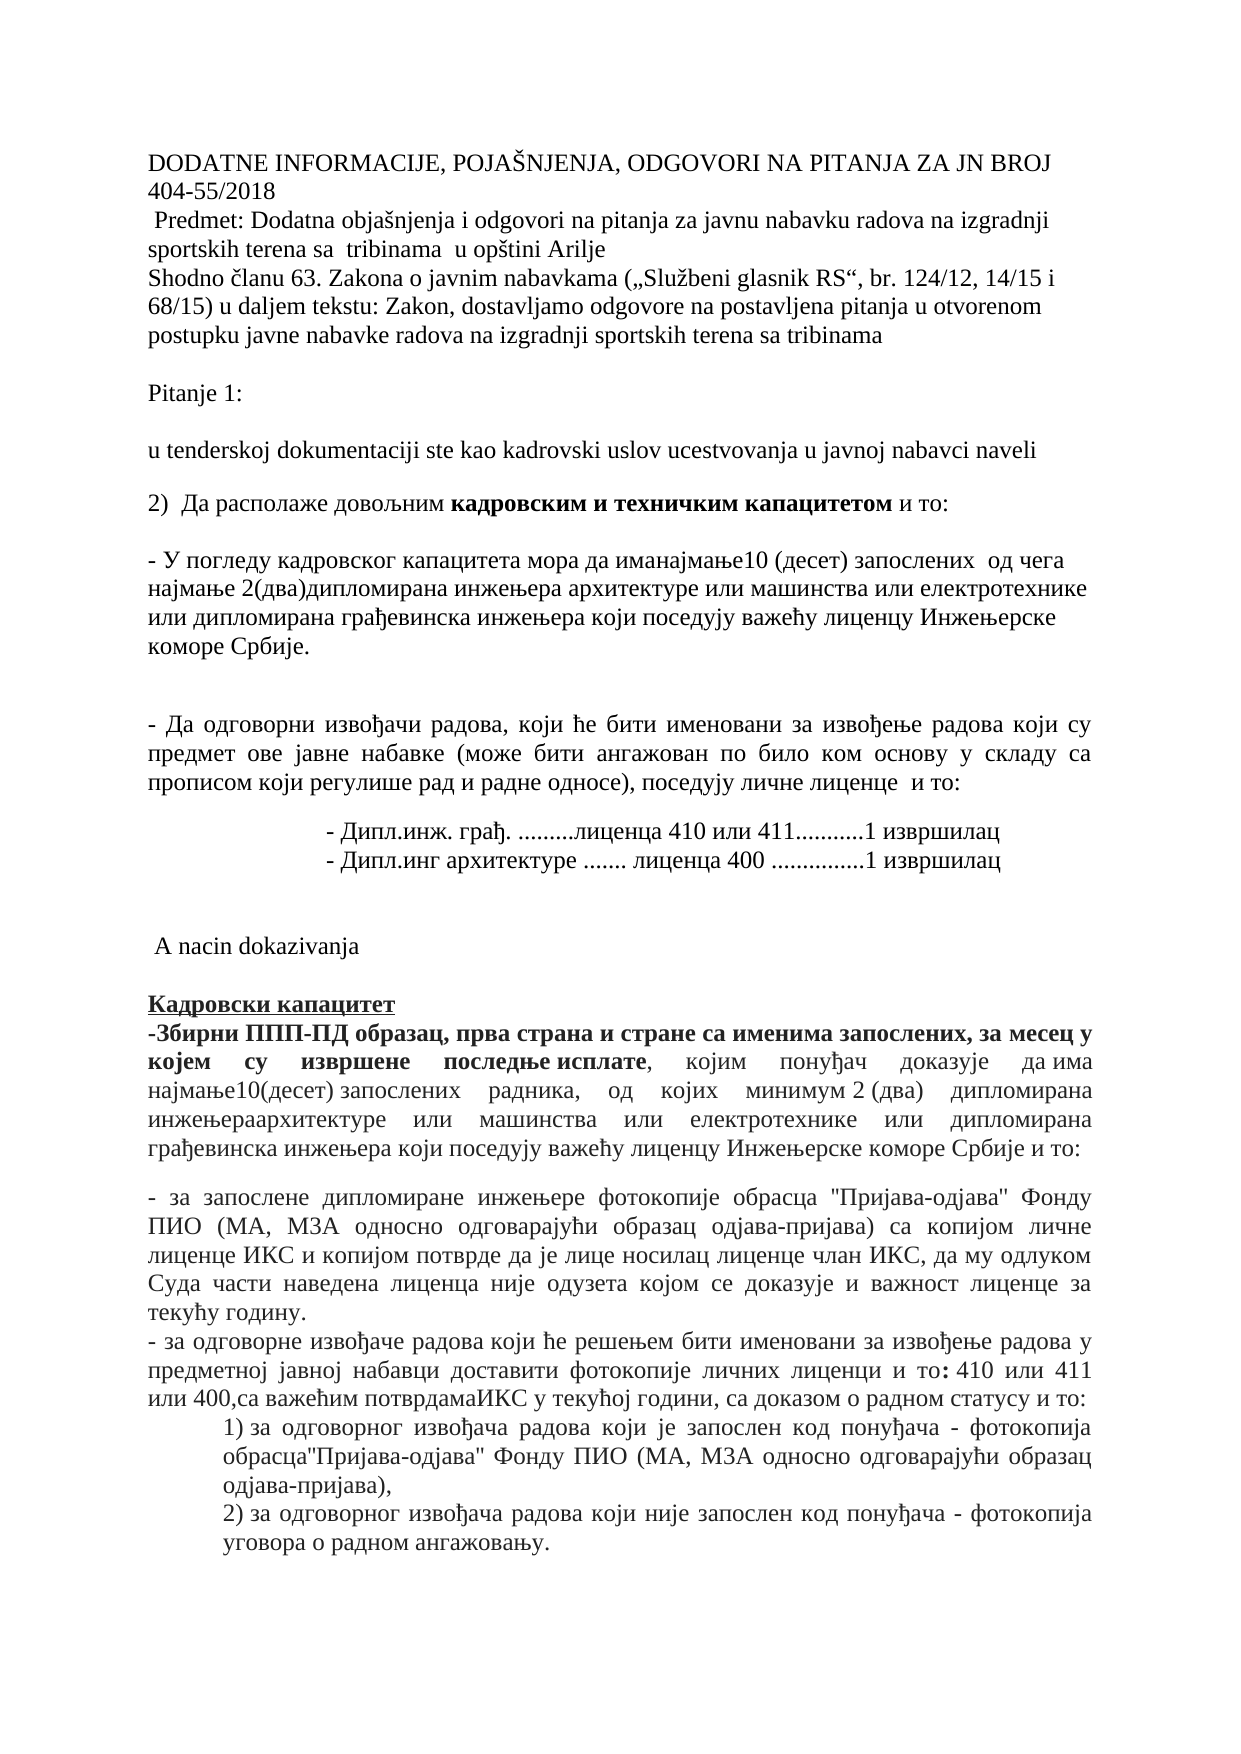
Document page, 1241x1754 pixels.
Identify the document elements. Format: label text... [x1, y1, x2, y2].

text - Дипл.инж. грађ. .........лиценца 410 или 411...........1 извршилац [326, 816, 1093, 845]
text Shodno članu 63. Zakona o javnim nabavkama („Službeni glasnik RS“, br. 124/12, 14/15 i [148, 263, 1093, 291]
text - У погледу кадровског капацитета мора да иманајмање10 (десет) запослених од чега најмање 2(два)дипломирана инжењера архитектуре или машинства или електротехнике или дипломирана грађевинска инжењера који поседују важећу лиценцу Инжењeрске коморе Србије. [148, 545, 1093, 660]
text 68/15) u daljem tekstu: Zakon, dostavljamo odgovore na postavljena pitanja u otvorenom postupku javne nabavke radova na izgradnji sportskih terena sa tribinama [148, 291, 1093, 349]
text - Да одговорни извођачи радова, који ће бити именовани за извођење радова који су предмет ове јавне набавке (може бити ангажован по било ком основу у складу са прописом који регулише рад и радне односе), поседују личне лиценце и то: [148, 709, 1093, 796]
text u tenderskoj dokumentaciji ste kao kadrovski uslov ucestvovanja u javnoj nabavci naveli [148, 435, 1093, 464]
text A nacin dokazivanja [148, 931, 1093, 960]
text - Дипл.инг архитектуре ....... лиценца 400 ...............1 извршилац [326, 845, 1093, 874]
text Кадровски капацитет [148, 989, 1093, 1018]
text -Збирни ППП-ПД образац, прва страна и стране са именима запослених, за месец у којем су извршене последње исплате, којим понуђач доказује да има најмање10(десет) запослених радника, од којих минимум 2 (два) дипломирана инжењераархитектуре или машинства или електротехнике или дипломирана грађевинска инжењера који поседују важећу лиценцу Инжењeрске коморе Србије и то: [148, 1018, 1093, 1161]
text - за одговорне извођаче радова који ће решењем бити именовани за извођење радова у предметној јавној набавци доставити фотокопије личних лиценци и то: 410 или 411 или 400,са важећим потврдамаИКС у текућој години, са доказом о радном статусу и то: [148, 1326, 1093, 1412]
text DODATNE INFORMACIJE, POJAŠNJENJA, ODGOVORI NA PITANJA ZA JN BROJ 404-55/2018 [148, 148, 1093, 205]
text 1) за одговорног извођача радова који је запослен код понуђача - фотокопија обрасца''Пријава-одјава'' Фонду ПИО (МА, М3А односно одговарајући образац одјава-пријава), [223, 1412, 1093, 1498]
text Pitanje 1: [148, 378, 1093, 406]
text - за запослене дипломиране инжењере фотокопије обрасца ''Пријава-одјава'' Фонду ПИО (МА, М3А односно одговарајући образац одјава-пријава) са копијом личне лиценце ИКС и копијом потврде да је лице носилац лиценце члан ИКС, да му одлуком Суда части наведена лиценца није одузета којом се доказује и важност лиценце за текућу годину. [148, 1182, 1093, 1326]
text Predmet: Dodatna objašnjenja i odgovori na pitanja za javnu nabavku radova na izgradnji sportskih terena sa tribinama u opštini Arilje [148, 205, 1093, 263]
text 2) за одговорног извођача радова који није запослен код понуђача - фотокопија уговора о радном ангажовању. [223, 1498, 1093, 1556]
text 2) Да располаже довољним кадровским и техничким капацитетом и то: [148, 488, 1017, 517]
